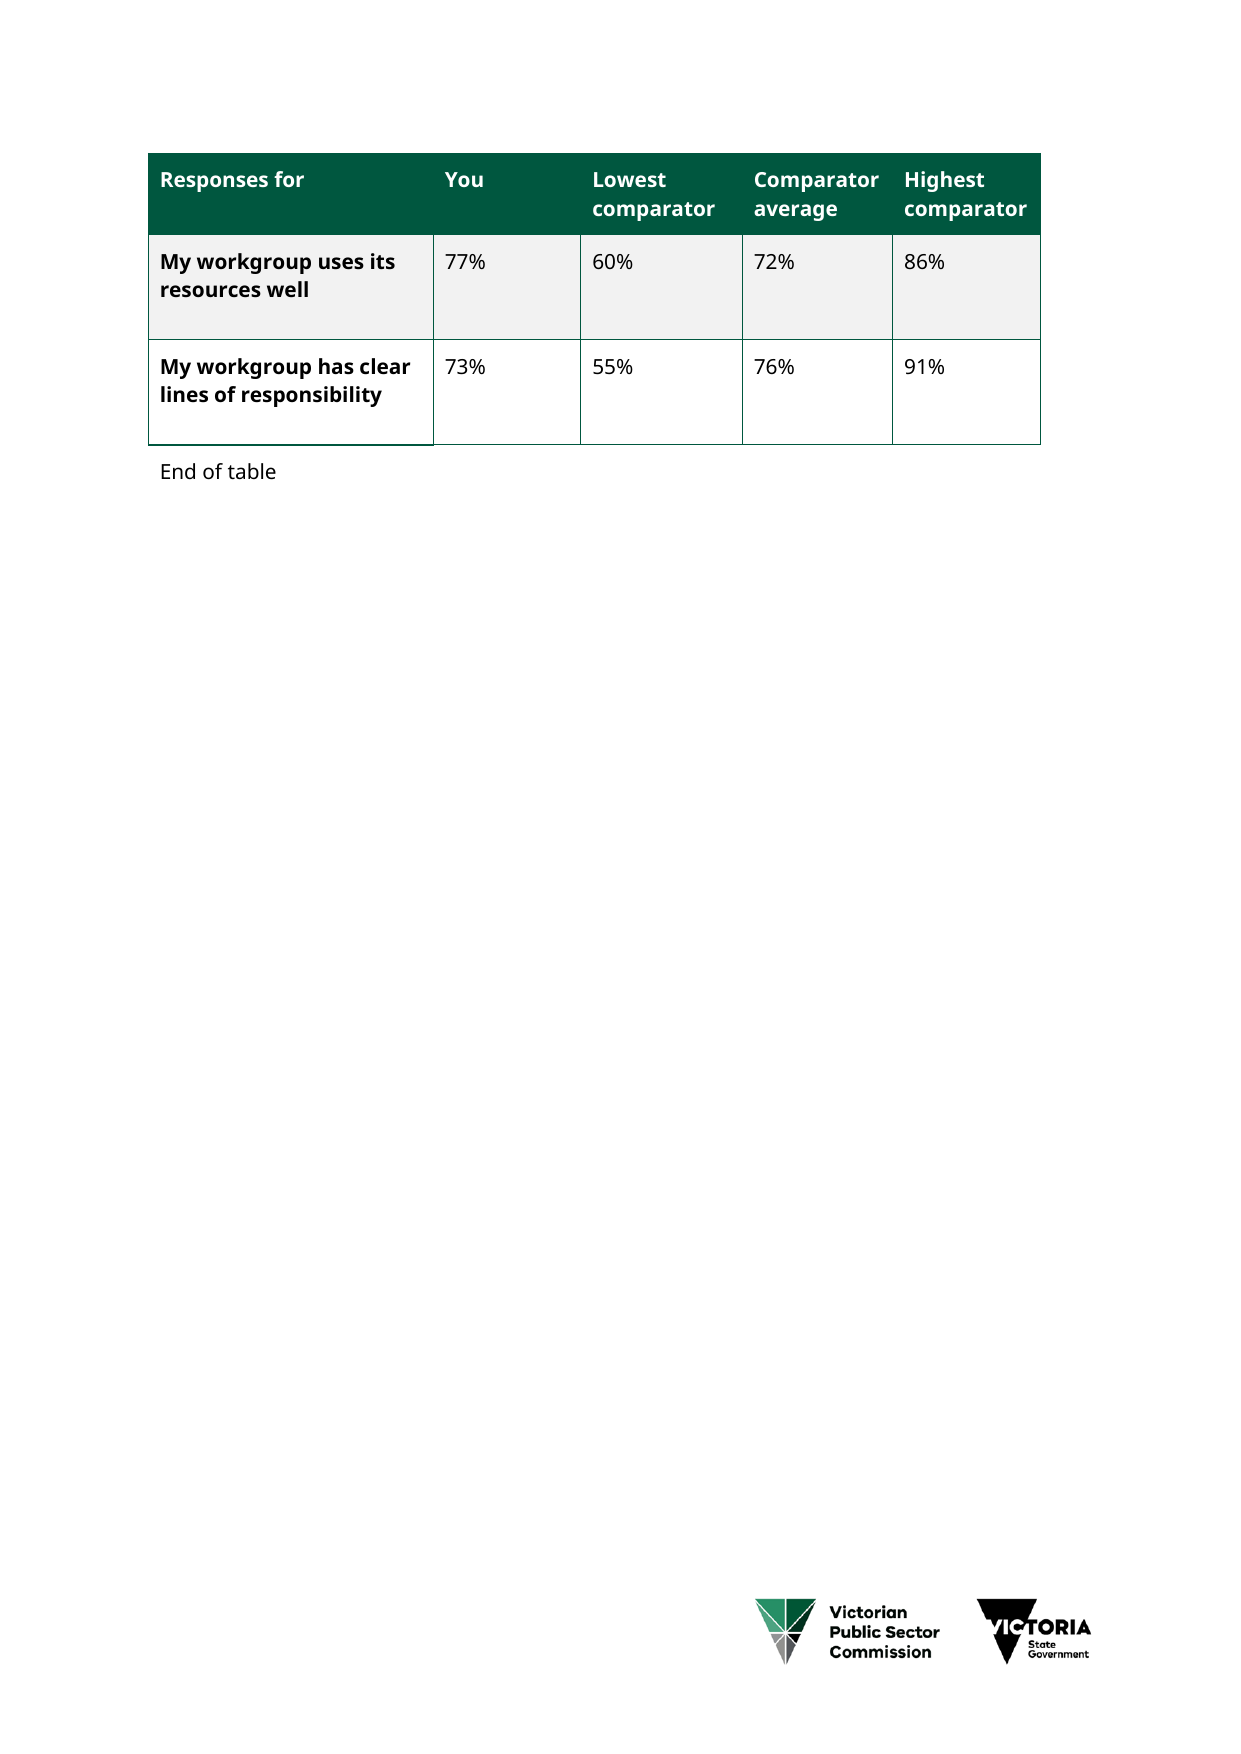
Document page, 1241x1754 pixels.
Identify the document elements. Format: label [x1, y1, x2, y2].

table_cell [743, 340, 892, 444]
picture [754, 1598, 1093, 1666]
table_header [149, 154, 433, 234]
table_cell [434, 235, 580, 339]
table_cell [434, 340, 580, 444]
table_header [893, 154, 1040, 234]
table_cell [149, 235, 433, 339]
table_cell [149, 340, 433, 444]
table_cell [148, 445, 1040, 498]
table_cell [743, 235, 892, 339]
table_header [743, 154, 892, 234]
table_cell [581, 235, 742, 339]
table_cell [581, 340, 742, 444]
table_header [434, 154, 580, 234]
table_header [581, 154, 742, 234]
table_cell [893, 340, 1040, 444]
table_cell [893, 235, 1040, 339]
